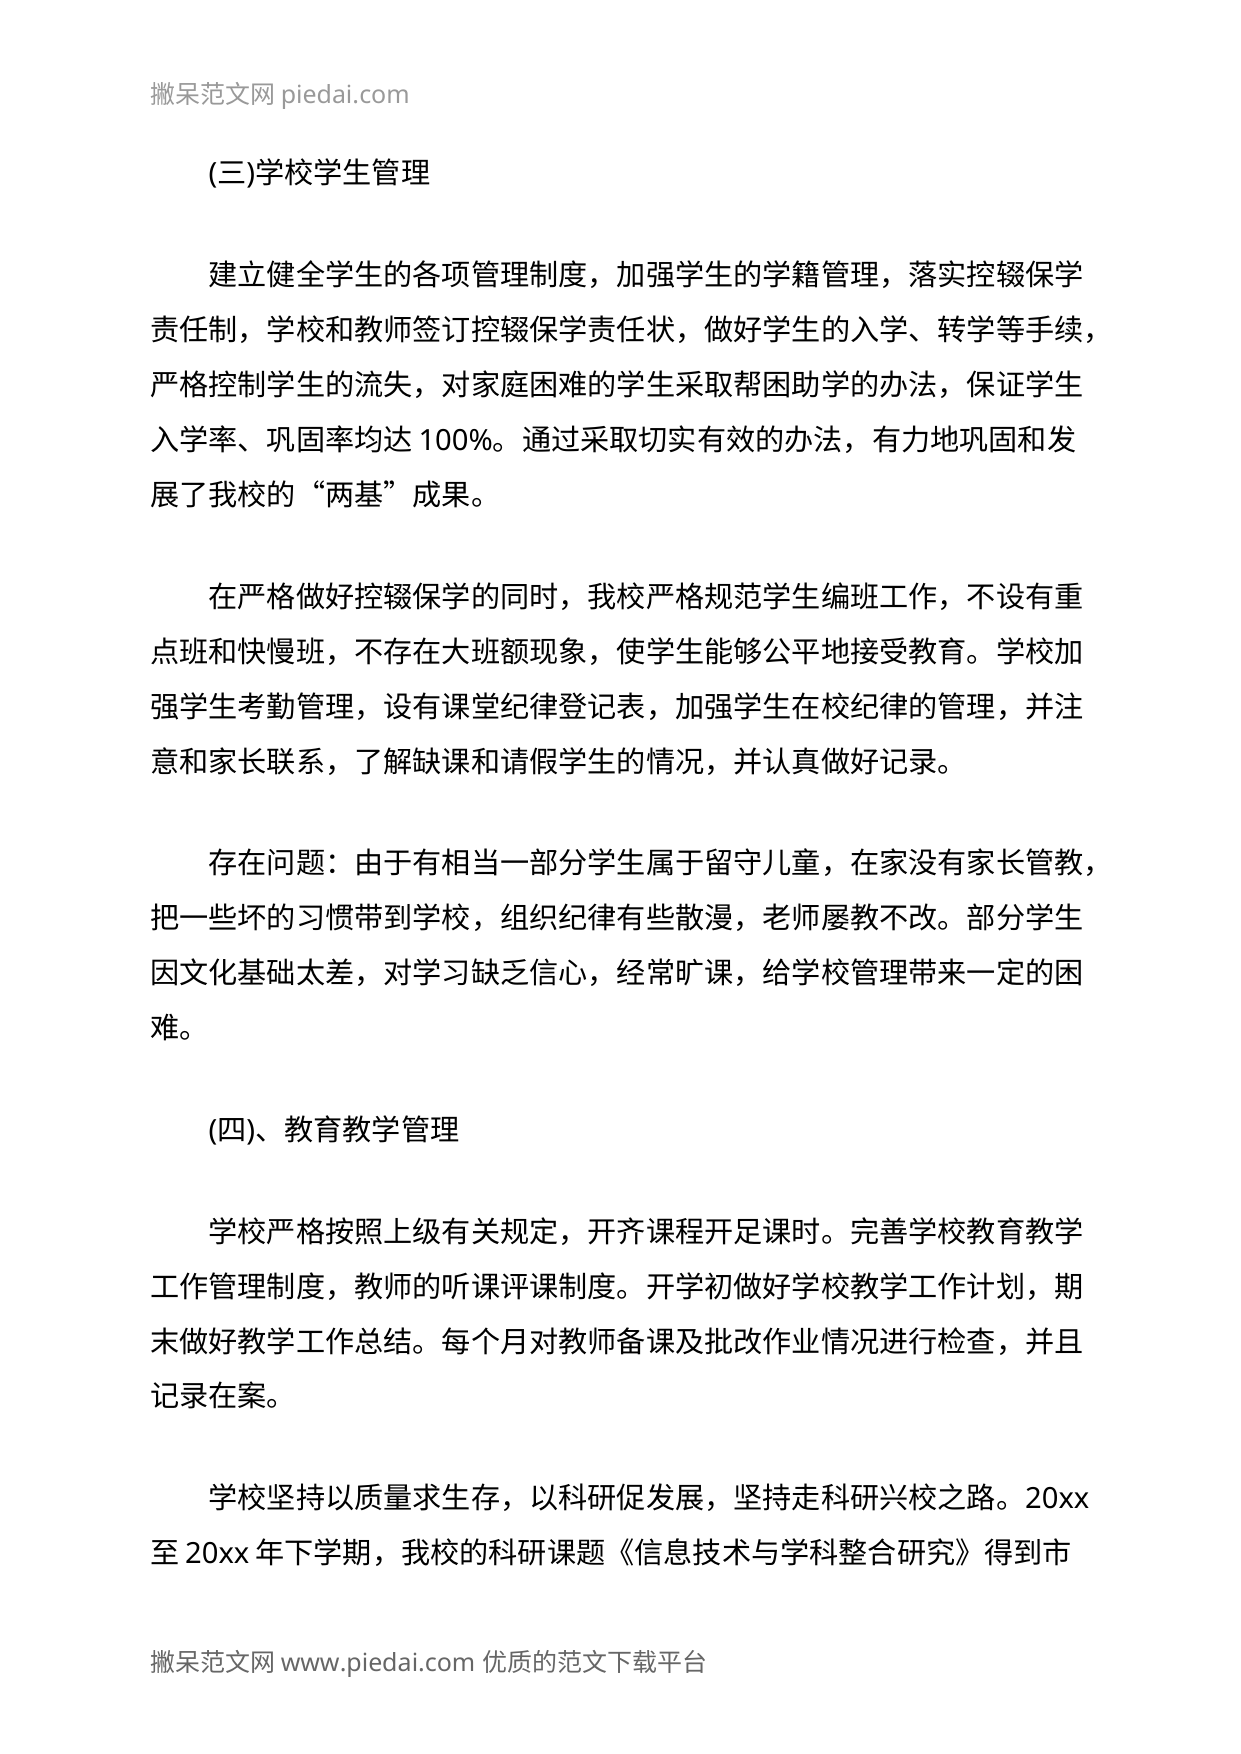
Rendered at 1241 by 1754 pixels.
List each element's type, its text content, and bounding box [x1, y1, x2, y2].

text 存在问题：由于有相当一部分学生属于留守儿童，在家没有家长管教，把一些坏的习惯带到学校，组织纪律有些散漫，老师屡教不改。部分学生因文化基础太差，对学习缺乏信心，经常旷课，给学校管理带来一定的困难。 [150, 840, 1090, 1047]
text 在严格做好控辍保学的同时，我校严格规范学生编班工作，不设有重点班和快慢班，不存在大班额现象，使学生能够公平地接受教育。学校加强学生考勤管理，设有课堂纪律登记表，加强学生在校纪律的管理，并注意和家长联系，了解缺课和请假学生的情况，并认真做好记录。 [150, 573, 1090, 780]
text (四)、教育教学管理 [150, 1106, 1090, 1149]
text 学校严格按照上级有关规定，开齐课程开足课时。完善学校教育教学工作管理制度，教师的听课评课制度。开学初做好学校教学工作计划，期末做好教学工作总结。每个月对教师备课及批改作业情况进行检查，并且记录在案。 [150, 1208, 1090, 1415]
text 建立健全学生的各项管理制度，加强学生的学籍管理，落实控辍保学责任制，学校和教师签订控辍保学责任状，做好学生的入学、转学等手续，严格控制学生的流失，对家庭困难的学生采取帮困助学的办法，保证学生入学率、巩固率均达100%。通过采取切实有效的办法，有力地巩固和发展了我校的“两基”成果。 [150, 252, 1090, 514]
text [150, 1475, 1090, 1572]
text (三)学校学生管理 [150, 150, 1090, 192]
